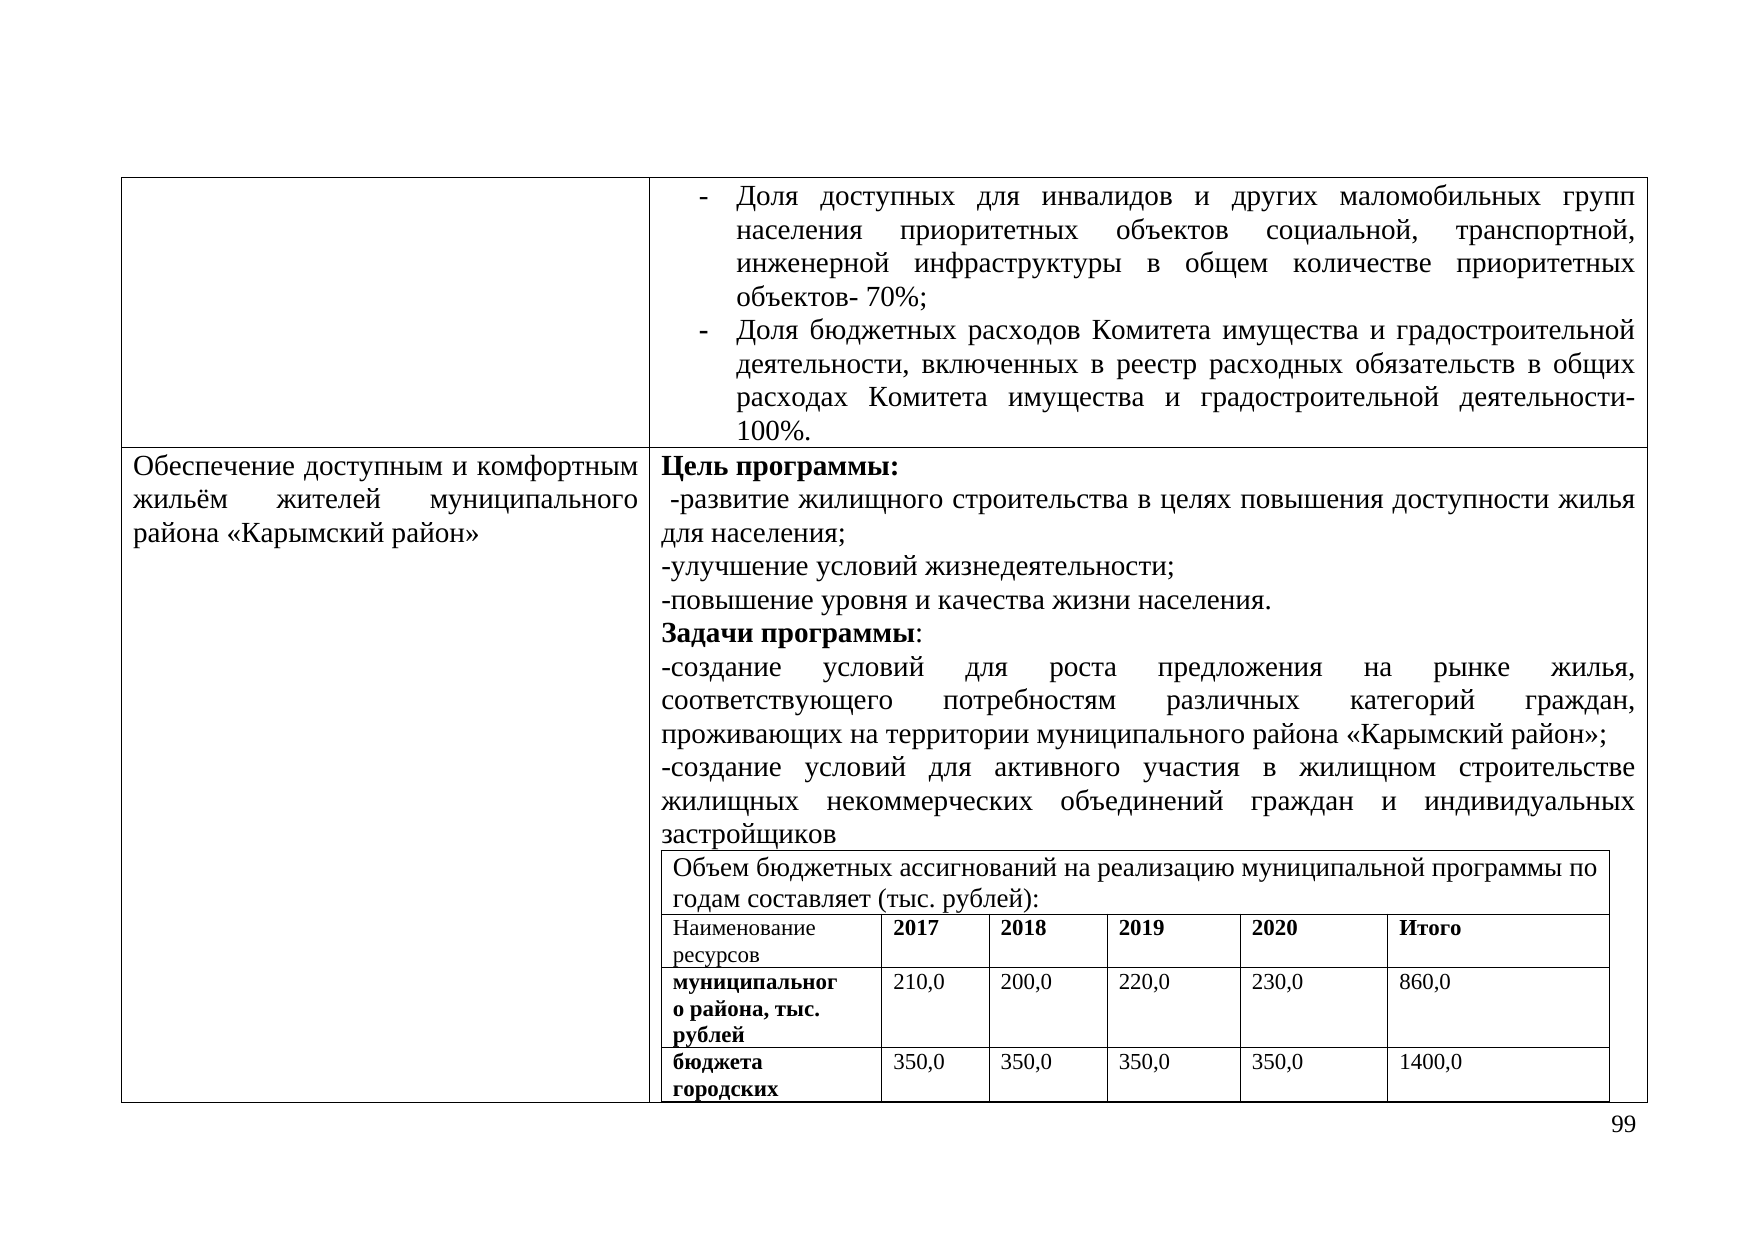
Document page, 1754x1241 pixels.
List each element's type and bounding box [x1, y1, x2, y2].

table_cell [650, 178, 1647, 447]
table_cell [122, 178, 649, 447]
table_cell [650, 448, 1647, 1102]
table_cell [122, 448, 649, 1102]
